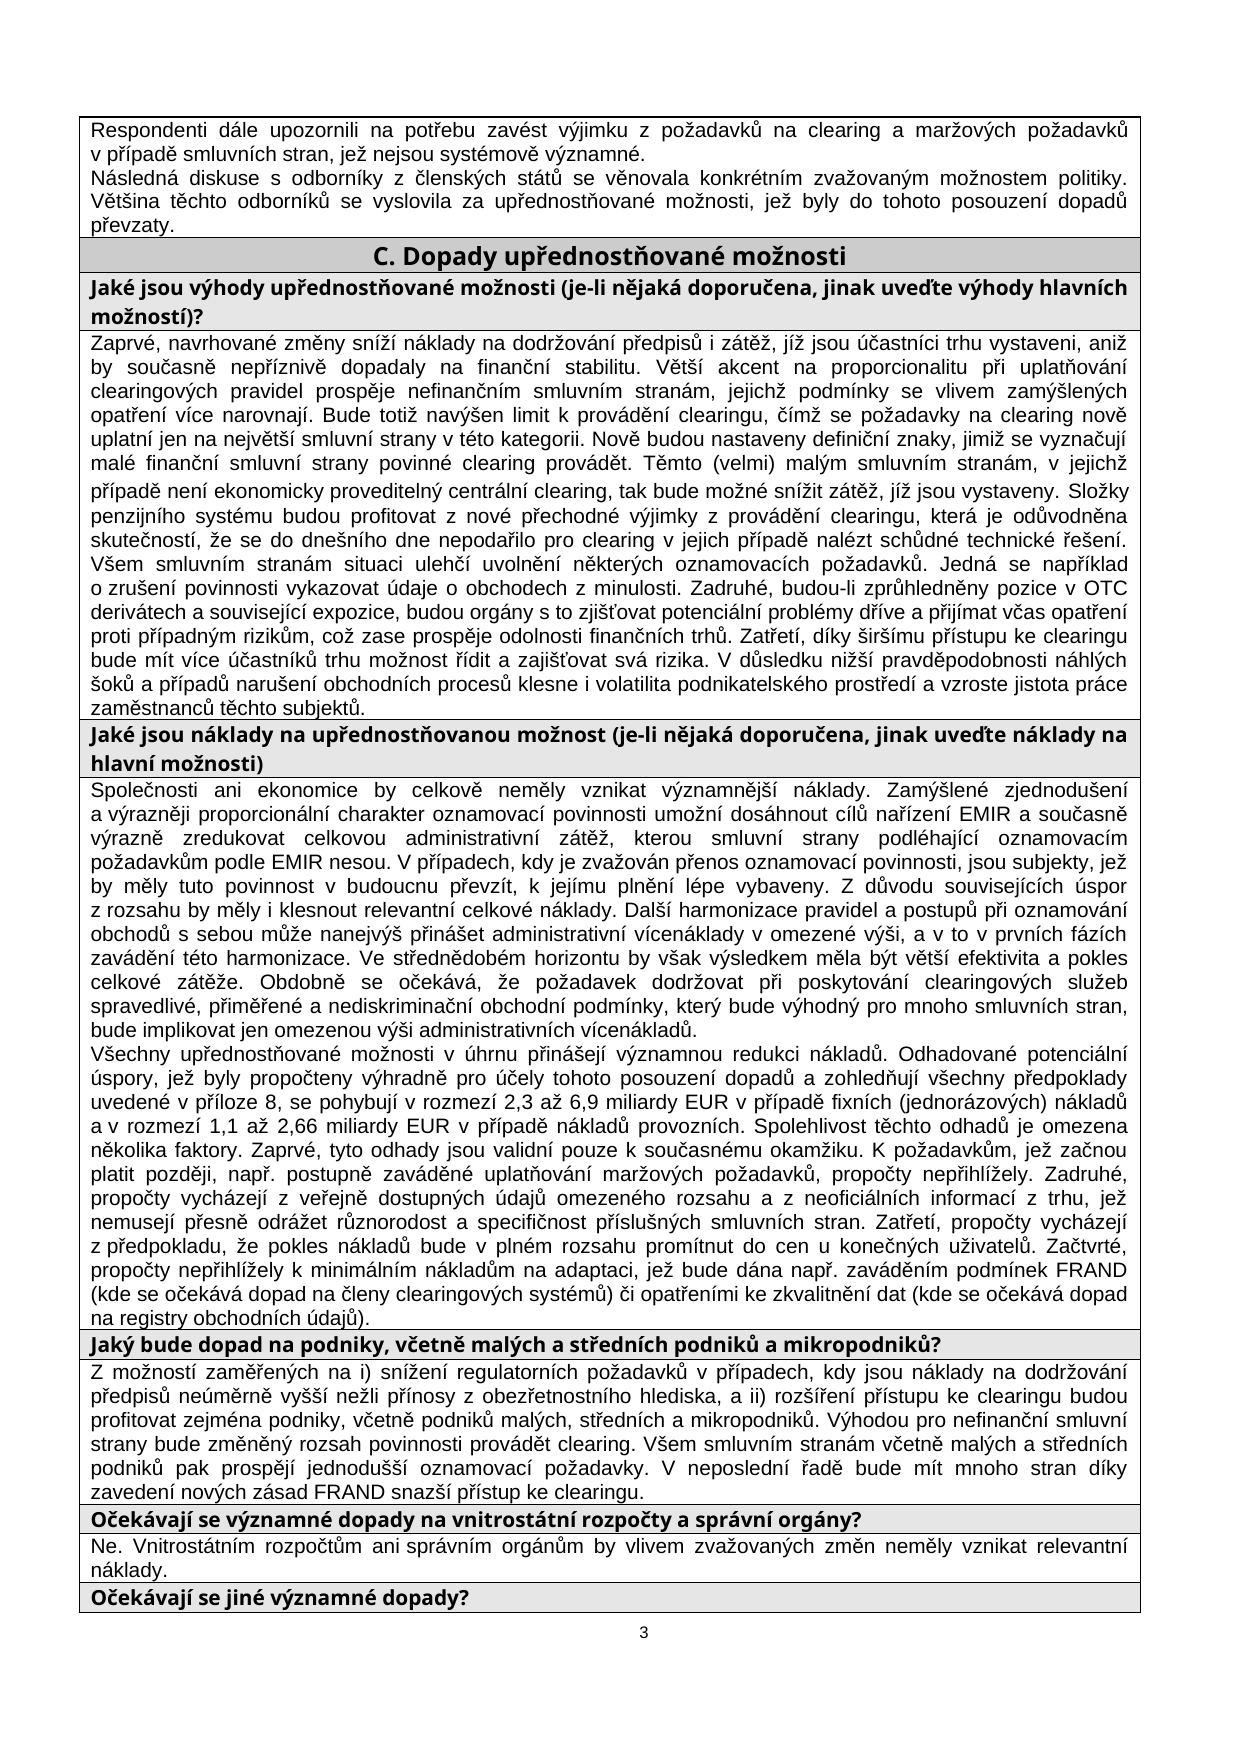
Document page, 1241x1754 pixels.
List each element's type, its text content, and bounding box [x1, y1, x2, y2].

table_cell Očekávají se významné dopady na vnitrostátní rozpočty a správní orgány? [80, 1505, 1140, 1533]
table_cell Očekávají se jiné významné dopady? [80, 1583, 1140, 1612]
table_cell Jaké jsou výhody upřednostňované možnosti (je-li nějaká doporučena, jinak uveďte výhody hlavních možností)? [80, 273, 1140, 330]
table_cell Společnosti ani ekonomice by celkově neměly vznikat významnější náklady. Zamýšlené zjednodušení a výrazněji proporcionální charakter oznamovací povinnosti umožní dosáhnout cílů nařízení EMIR a současně výrazně zredukovat celkovou administrativní zátěž, kterou smluvní strany podléhající oznamovacím požadavkům podle EMIR nesou. V případech, kdy je zvažován přenos oznamovací povinnosti, jsou subjekty, jež by měly tuto povinnost v budoucnu převzít, k jejímu plnění lépe vybaveny. Z důvodu souvisejících úspor z rozsahu by měly i klesnout relevantní celkové náklady. Další harmonizace pravidel a postupů při oznamování obchodů s sebou může nanejvýš přinášet administrativní vícenáklady v omezené výši, a v to v prvních fázích zavádění této harmonizace. Ve střednědobém horizontu by však výsledkem měla být větší efektivita a pokles celkové zátěže. Obdobně se očekává, že požadavek dodržovat při poskytování clearingových služeb spravedlivé, přiměřené a nediskriminační obchodní podmínky, který bude výhodný pro mnoho smluvních stran, bude implikovat jen omezenou výši administrativních vícenákladů. Všechny upřednostňované možnosti v úhrnu přinášejí významnou redukci nákladů. Odhadované potenciální úspory, jež byly propočteny výhradně pro účely tohoto posouzení dopadů a zohledňují všechny předpoklady uvedené v příloze 8, se pohybují v rozmezí 2,3 až 6,9 miliardy EUR v případě fixních (jednorázových) nákladů a v rozmezí 1,1 až 2,66 miliardy EUR v případě nákladů provozních. Spolehlivost těchto odhadů je omezena několika faktory. Zaprvé, tyto odhady jsou validní pouze k současnému okamžiku. K požadavkům, jež začnou platit později, např. postupně zaváděné uplatňování maržových požadavků, propočty nepřihlížely. Zadruhé, propočty vycházejí z veřejně dostupných údajů omezeného rozsahu a z neoficiálních informací z trhu, jež nemusejí přesně odrážet různorodost a specifičnost příslušných smluvních stran. Zatřetí, propočty vycházejí z předpokladu, že pokles nákladů bude v plném rozsahu promítnut do cen u konečných uživatelů. Začtvrté, propočty nepřihlížely k minimálním nákladům na adaptaci, jež bude dána např. zaváděním podmínek FRAND (kde se očekává dopad na členy clearingových systémů) či opatřeními ke zkvalitnění dat (kde se očekává dopad na registry obchodních údajů). [80, 778, 1140, 1329]
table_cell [80, 118, 1140, 237]
table_cell Jaké jsou náklady na upřednostňovanou možnost (je-li nějaká doporučena, jinak uveďte náklady na hlavní možnosti) [80, 720, 1140, 777]
table_cell Zaprvé, navrhované změny sníží náklady na dodržování předpisů i zátěž, jíž jsou účastníci trhu vystaveni, aniž by současně nepříznivě dopadaly na finanční stabilitu. Větší akcent na proporcionalitu při uplatňování clearingových pravidel prospěje nefinančním smluvním stranám, jejichž podmínky se vlivem zamýšlených opatření více narovnají. Bude totiž navýšen limit k provádění clearingu, čímž se požadavky na clearing nově uplatní jen na největší smluvní strany v této kategorii. Nově budou nastaveny definiční znaky, jimiž se vyznačují malé finanční smluvní strany povinné clearing provádět. Těmto (velmi) malým smluvním stranám, v jejichž případě není ekonomicky proveditelný centrální clearing, tak bude možné snížit zátěž, jíž jsou vystaveny. Složky penzijního systému budou profitovat z nové přechodné výjimky z provádění clearingu, která je odůvodněna skutečností, že se do dnešního dne nepodařilo pro clearing v jejich případě nalézt schůdné technické řešení. Všem smluvním stranám situaci ulehčí uvolnění některých oznamovacích požadavků. Jedná se například o zrušení povinnosti vykazovat údaje o obchodech z minulosti. Zadruhé, budou-li zprůhledněny pozice v OTC derivátech a související expozice, budou orgány s to zjišťovat potenciální problémy dříve a přijímat včas opatření proti případným rizikům, což zase prospěje odolnosti finančních trhů. Zatřetí, díky širšímu přístupu ke clearingu bude mít více účastníků trhu možnost řídit a zajišťovat svá rizika. V důsledku nižší pravděpodobnosti náhlých šoků a případů narušení obchodních procesů klesne i volatilita podnikatelského prostředí a vzroste jistota práce zaměstnanců těchto subjektů. [80, 331, 1140, 719]
table_cell Jaký bude dopad na podniky, včetně malých a středních podniků a mikropodniků? [80, 1330, 1140, 1359]
table_cell C. Dopady upřednostňované možnosti [80, 238, 1140, 272]
table_cell Ne. Vnitrostátním rozpočtům ani správním orgánům by vlivem zvažovaných změn neměly vznikat relevantní náklady. [80, 1534, 1140, 1582]
table_cell Z možností zaměřených na i) snížení regulatorních požadavků v případech, kdy jsou náklady na dodržování předpisů neúměrně vyšší nežli přínosy z obezřetnostního hlediska, a ii) rozšíření přístupu ke clearingu budou profitovat zejména podniky, včetně podniků malých, středních a mikropodniků. Výhodou pro nefinanční smluvní strany bude změněný rozsah povinnosti provádět clearing. Všem smluvním stranám včetně malých a středních podniků pak prospějí jednodušší oznamovací požadavky. V neposlední řadě bude mít mnoho stran díky zavedení nových zásad FRAND snazší přístup ke clearingu. [80, 1360, 1140, 1504]
